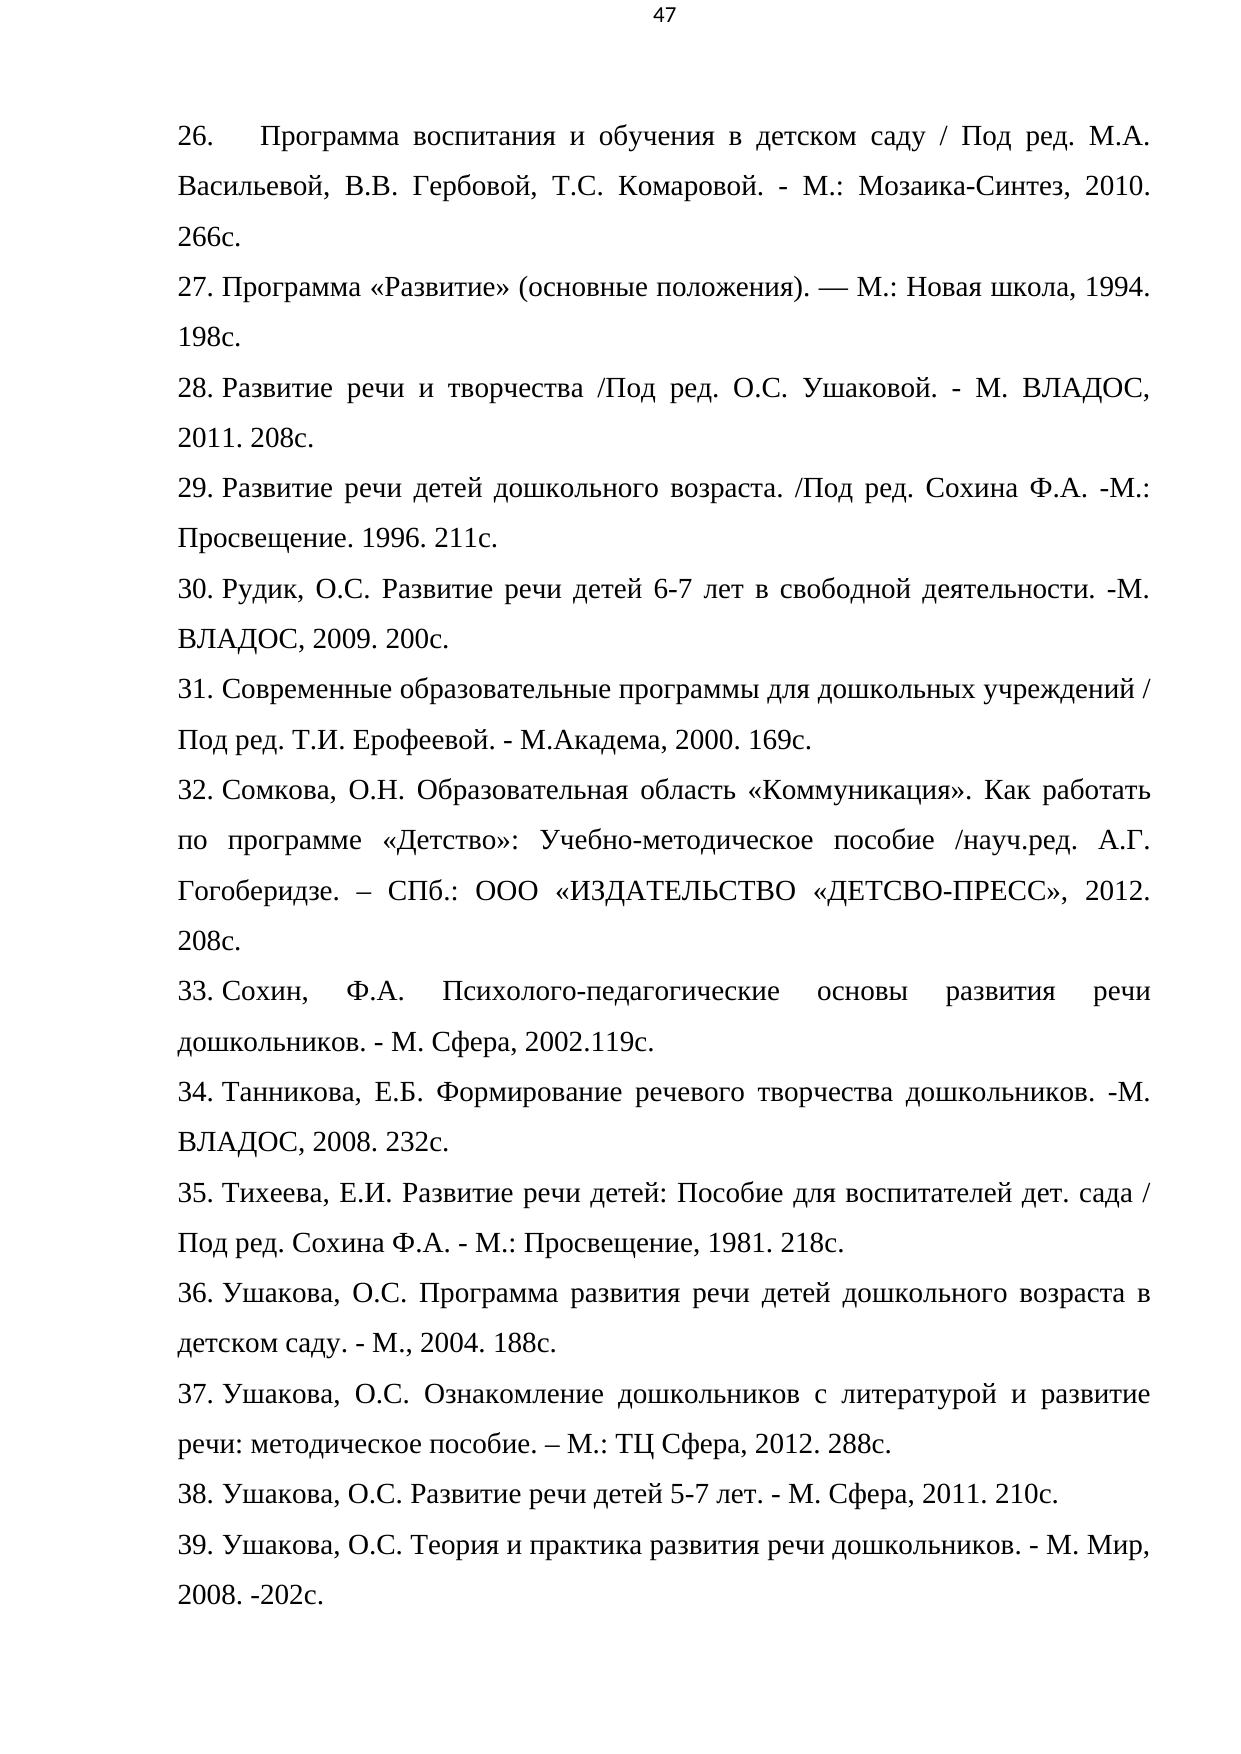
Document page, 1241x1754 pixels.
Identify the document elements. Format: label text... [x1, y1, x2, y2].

list Развитие речи детей дошкольного возраста. /Под ред. Сохина Ф.А. -М.: Просвещение. 1996. 211с. [177, 470, 1152, 554]
list Тихеева, Е.И. Развитие речи детей: Пособие для воспитателей дет. сада / Под ред. Сохина Ф.А. - М.: Просвещение, 1981. 218с. [177, 1175, 1152, 1258]
list Сохин, Ф.А. Психолого-педагогические основы развития речи дошкольников. - М. Сфера, 2002.119с. [177, 973, 1152, 1057]
list Танникова, Е.Б. Формирование речевого творчества дошкольников. -М. ВЛАДОС, 2008. 232с. [177, 1074, 1152, 1158]
list Ушакова, О.С. Развитие речи детей 5-7 лет. - М. Сфера, 2011. 210с. [177, 1477, 1152, 1510]
list Ушакова, О.С. Программа развития речи детей дошкольного возраста в детском саду. - М., 2004. 188с. [177, 1275, 1152, 1359]
list Программа воспитания и обучения в детском саду / Под ред. М.А. Васильевой, В.В. Гербовой, Т.С. Комаровой. - М.: Мозаика-Синтез, 2010. 266с. [177, 118, 1152, 252]
list Ушакова, О.С. Ознакомление дошкольников с литературой и развитие речи: методическое пособие. – М.: ТЦ Сфера, 2012. 288с. [177, 1376, 1152, 1460]
list Развитие речи и творчества /Под ред. О.С. Ушаковой. - М. ВЛАДОС, 2011. 208с. [177, 370, 1152, 453]
list Сомкова, О.Н. Образовательная область «Коммуникация». Как работать по программе «Детство»: Учебно-методическое пособие /науч.ред. А.Г. Гогоберидзе. – СПб.: ООО «ИЗДАТЕЛЬСТВО «ДЕТСВО-ПРЕСС», 2012. 208с. [177, 772, 1152, 957]
list Ушакова, О.С. Теория и практика развития речи дошкольников. - М. Мир, 2008. -202с. [177, 1527, 1152, 1611]
list Современные образовательные программы для дошкольных учреждений / Под ред. Т.И. Ерофеевой. - М.Академа, 2000. 169с. [177, 672, 1152, 755]
list Программа «Развитие» (основные положения). — М.: Новая школа, 1994. 198с. [177, 269, 1152, 353]
list Рудик, О.С. Развитие речи детей 6-7 лет в свободной деятельности. -М. ВЛАДОС, 2009. 200с. [177, 571, 1152, 655]
